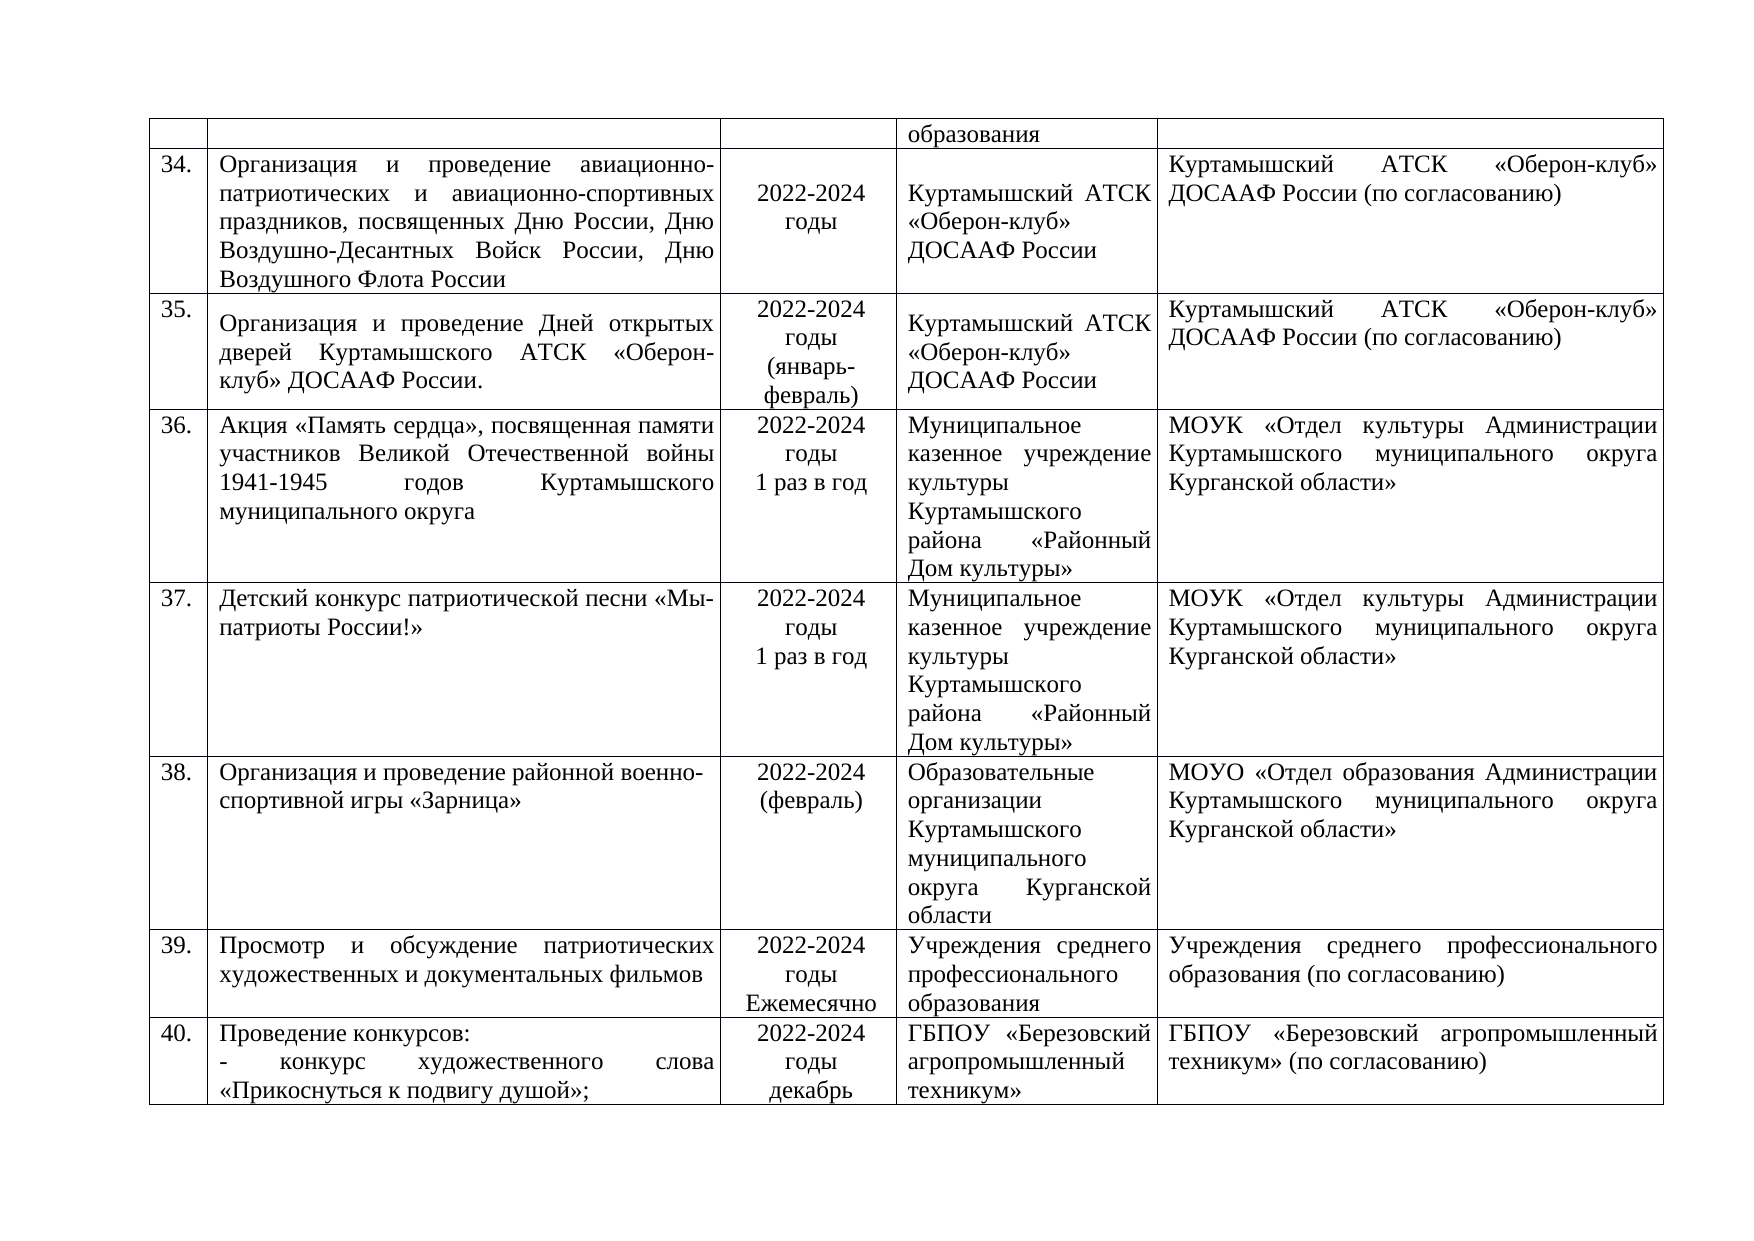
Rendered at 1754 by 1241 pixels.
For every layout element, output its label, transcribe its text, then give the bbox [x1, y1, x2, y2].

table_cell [1158, 119, 1663, 148]
table_cell Детский конкурс патриотической песни «Мы-патриоты России!» [208, 583, 720, 756]
table_cell 2022-2024 годы 1 раз в год [721, 583, 896, 756]
table_cell [150, 149, 207, 293]
table_cell Акция «Память сердца», посвященная памяти участников Великой Отечественной войны 1941-1945 годов Куртамышского муниципального округа [208, 410, 720, 582]
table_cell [208, 1018, 720, 1104]
table_cell 2022-2024 (февраль) [721, 757, 896, 929]
table_cell Организация и проведение Дней открытых дверей Куртамышского АТСК «Оберон-клуб» ДОСААФ России. [208, 294, 720, 409]
table_cell Муниципальное казенное учреждение культуры Куртамышского района «Районный Дом культуры» [897, 410, 1157, 582]
table_cell Учреждения среднего профессионального образования [897, 930, 1157, 1017]
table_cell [721, 119, 896, 148]
table_cell Куртамышский АТСК «Оберон-клуб» ДОСААФ России (по согласованию) [1158, 294, 1663, 409]
table_cell Куртамышский АТСК «Оберон-клуб» ДОСААФ России [897, 149, 1157, 293]
table_cell Куртамышский АТСК «Оберон-клуб» ДОСААФ России (по согласованию) [1158, 149, 1663, 293]
table_cell Организация и проведение районной военно-спортивной игры «Зарница» [208, 757, 720, 929]
table_cell Муниципальное казенное учреждение культуры Куртамышского района «Районный Дом культуры» [897, 583, 1157, 756]
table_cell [897, 119, 1157, 148]
table_cell [150, 757, 207, 929]
table_cell 2022-2024 годы 1 раз в год [721, 410, 896, 582]
table_cell [150, 1018, 207, 1104]
table_cell [150, 294, 207, 409]
table_cell МОУО «Отдел образования Администрации Куртамышского муниципального округа Курганской области» [1158, 757, 1663, 929]
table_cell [208, 119, 720, 148]
table_cell МОУК «Отдел культуры Администрации Куртамышского муниципального округа Курганской области» [1158, 410, 1663, 582]
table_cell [1158, 1018, 1663, 1104]
table_cell Образовательные организации Куртамышского муниципального округа Курганской области [897, 757, 1157, 929]
table_cell [150, 119, 207, 148]
table_cell Организация и проведение авиационно-патриотических и авиационно-спортивных праздников, посвященных Дню России, Дню Воздушно-Десантных Войск России, Дню Воздушного Флота России [208, 149, 720, 293]
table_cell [721, 1018, 896, 1104]
table_cell Куртамышский АТСК «Оберон-клуб» ДОСААФ России [897, 294, 1157, 409]
table_cell [150, 583, 207, 756]
table_cell [150, 930, 207, 1017]
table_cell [897, 1018, 1157, 1104]
table_cell [150, 410, 207, 582]
table_cell 2022-2024 годы [721, 149, 896, 293]
table_cell 2022-2024 годы Ежемесячно [721, 930, 896, 1017]
table_cell Учреждения среднего профессионального образования (по согласованию) [1158, 930, 1663, 1017]
table_cell 2022-2024 годы (январь-февраль) [721, 294, 896, 409]
table_cell МОУК «Отдел культуры Администрации Куртамышского муниципального округа Курганской области» [1158, 583, 1663, 756]
table_cell Просмотр и обсуждение патриотических художественных и документальных фильмов [208, 930, 720, 1017]
